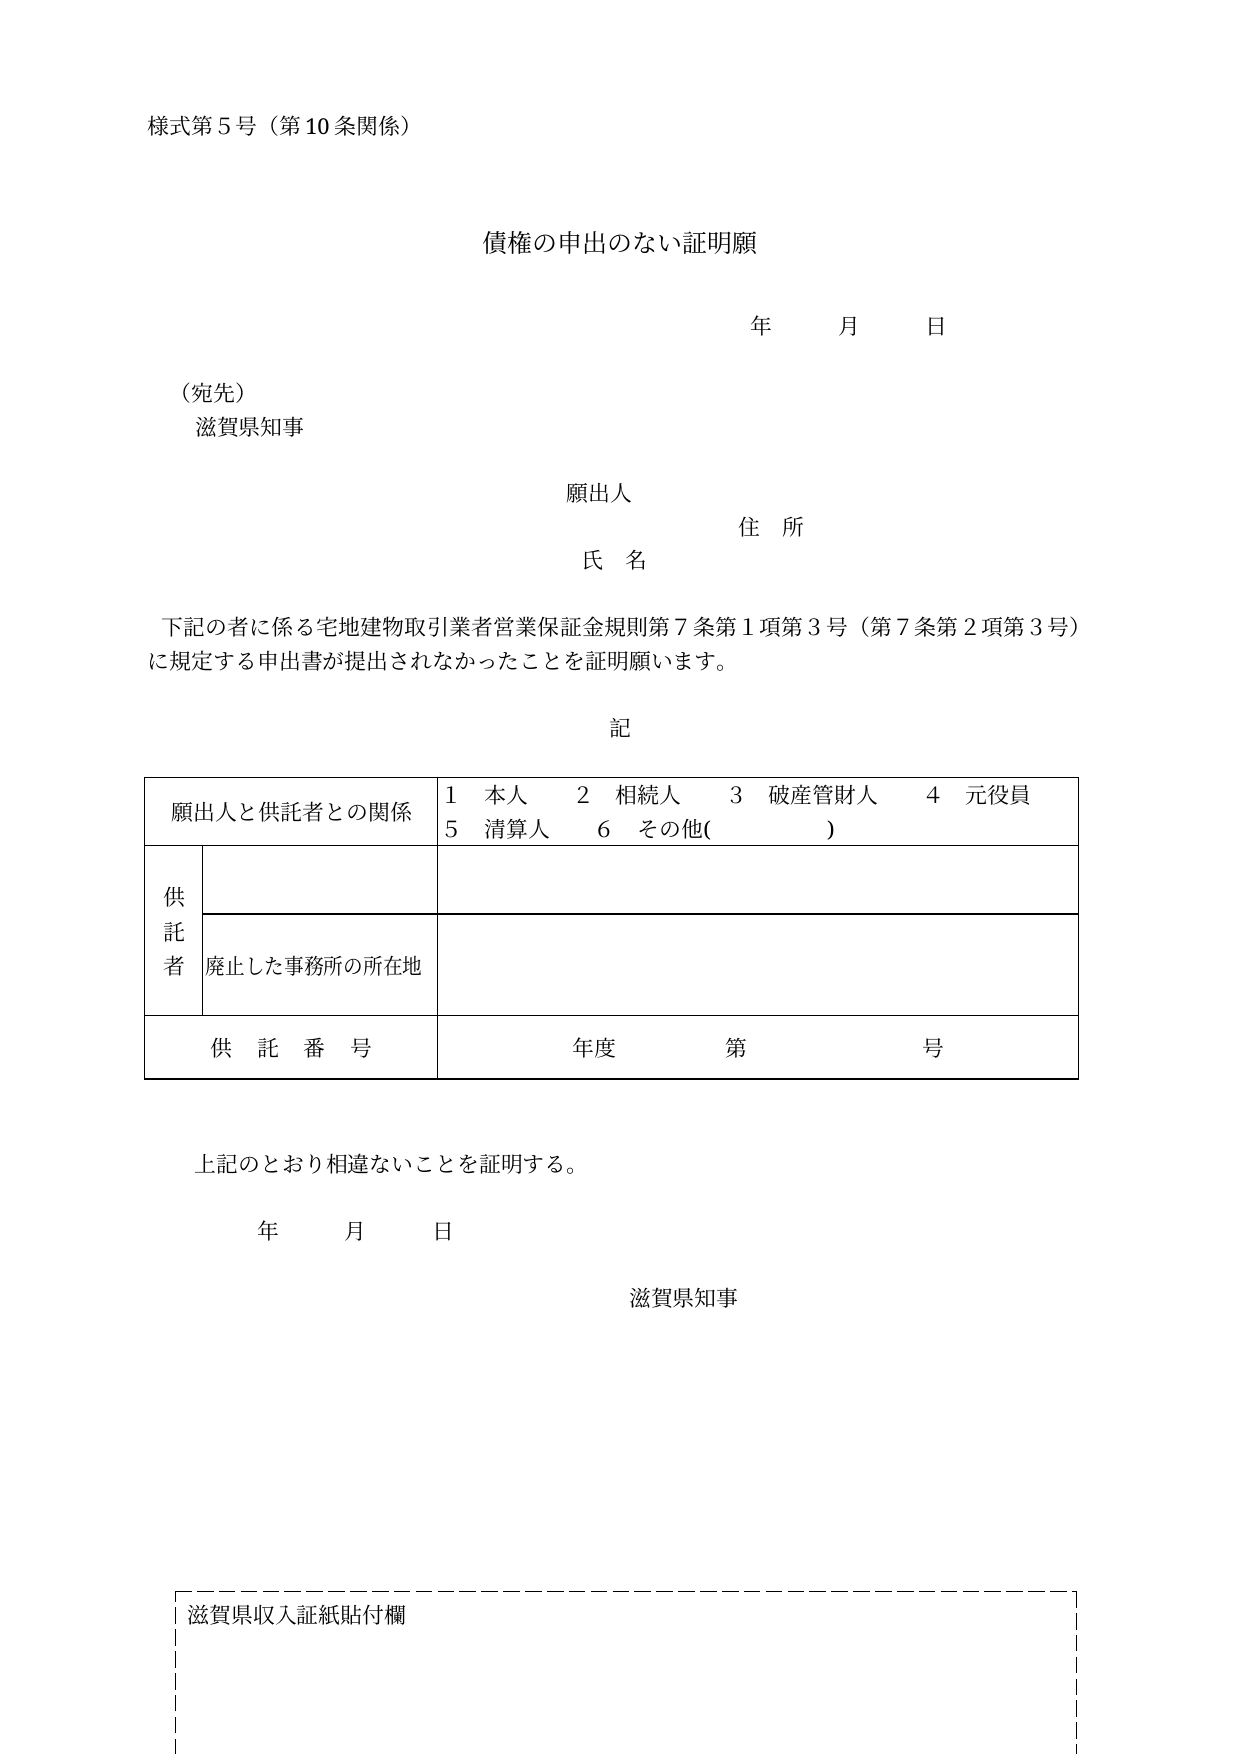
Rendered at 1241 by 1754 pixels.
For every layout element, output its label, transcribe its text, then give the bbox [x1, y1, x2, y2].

table_cell [438, 915, 1078, 1015]
text 下記の者に係る宅地建物取引業者営業保証金規則第７条第１項第３号（第７条第２項第３号）に規定する申出書が提出されなかったことを証明願います。 [148, 609, 1092, 676]
table_cell 託 者 [145, 913, 202, 1015]
text 様式第５号（第10条関係） [148, 108, 1092, 141]
text 滋賀県知事 [148, 1280, 1092, 1314]
text 滋賀県知事 [148, 409, 1092, 442]
text 氏 名 [148, 543, 1092, 576]
table_cell [438, 846, 1078, 913]
table_header 願出人と供託者との関係 [145, 778, 437, 844]
table_cell 年度 第 号 [438, 1016, 1078, 1078]
text 願出人 [148, 476, 1092, 509]
table_cell 供 [145, 846, 202, 913]
text 上記のとおり相違ないことを証明する。 [148, 1146, 1092, 1180]
text （宛先） [148, 375, 1092, 409]
table_cell 廃止した事務所の所在地 [203, 915, 437, 1015]
text 記 [148, 710, 1092, 743]
text 住 所 [148, 509, 1092, 543]
table_cell 供託番号 [145, 1016, 437, 1078]
table_header [1079, 777, 1089, 844]
table_header １ 本人 ２ 相続人 ３ 破産管財人 ４ 元役員 ５ 清算人 ６ その他( ) [438, 778, 1078, 844]
table_cell [1079, 913, 1089, 1015]
text 年 月 日 [148, 1213, 1092, 1247]
table_cell [203, 846, 437, 913]
text 年 月 日 [148, 308, 1092, 342]
table_cell [1079, 845, 1089, 913]
text 債権の申出のない証明願 [148, 208, 1092, 275]
